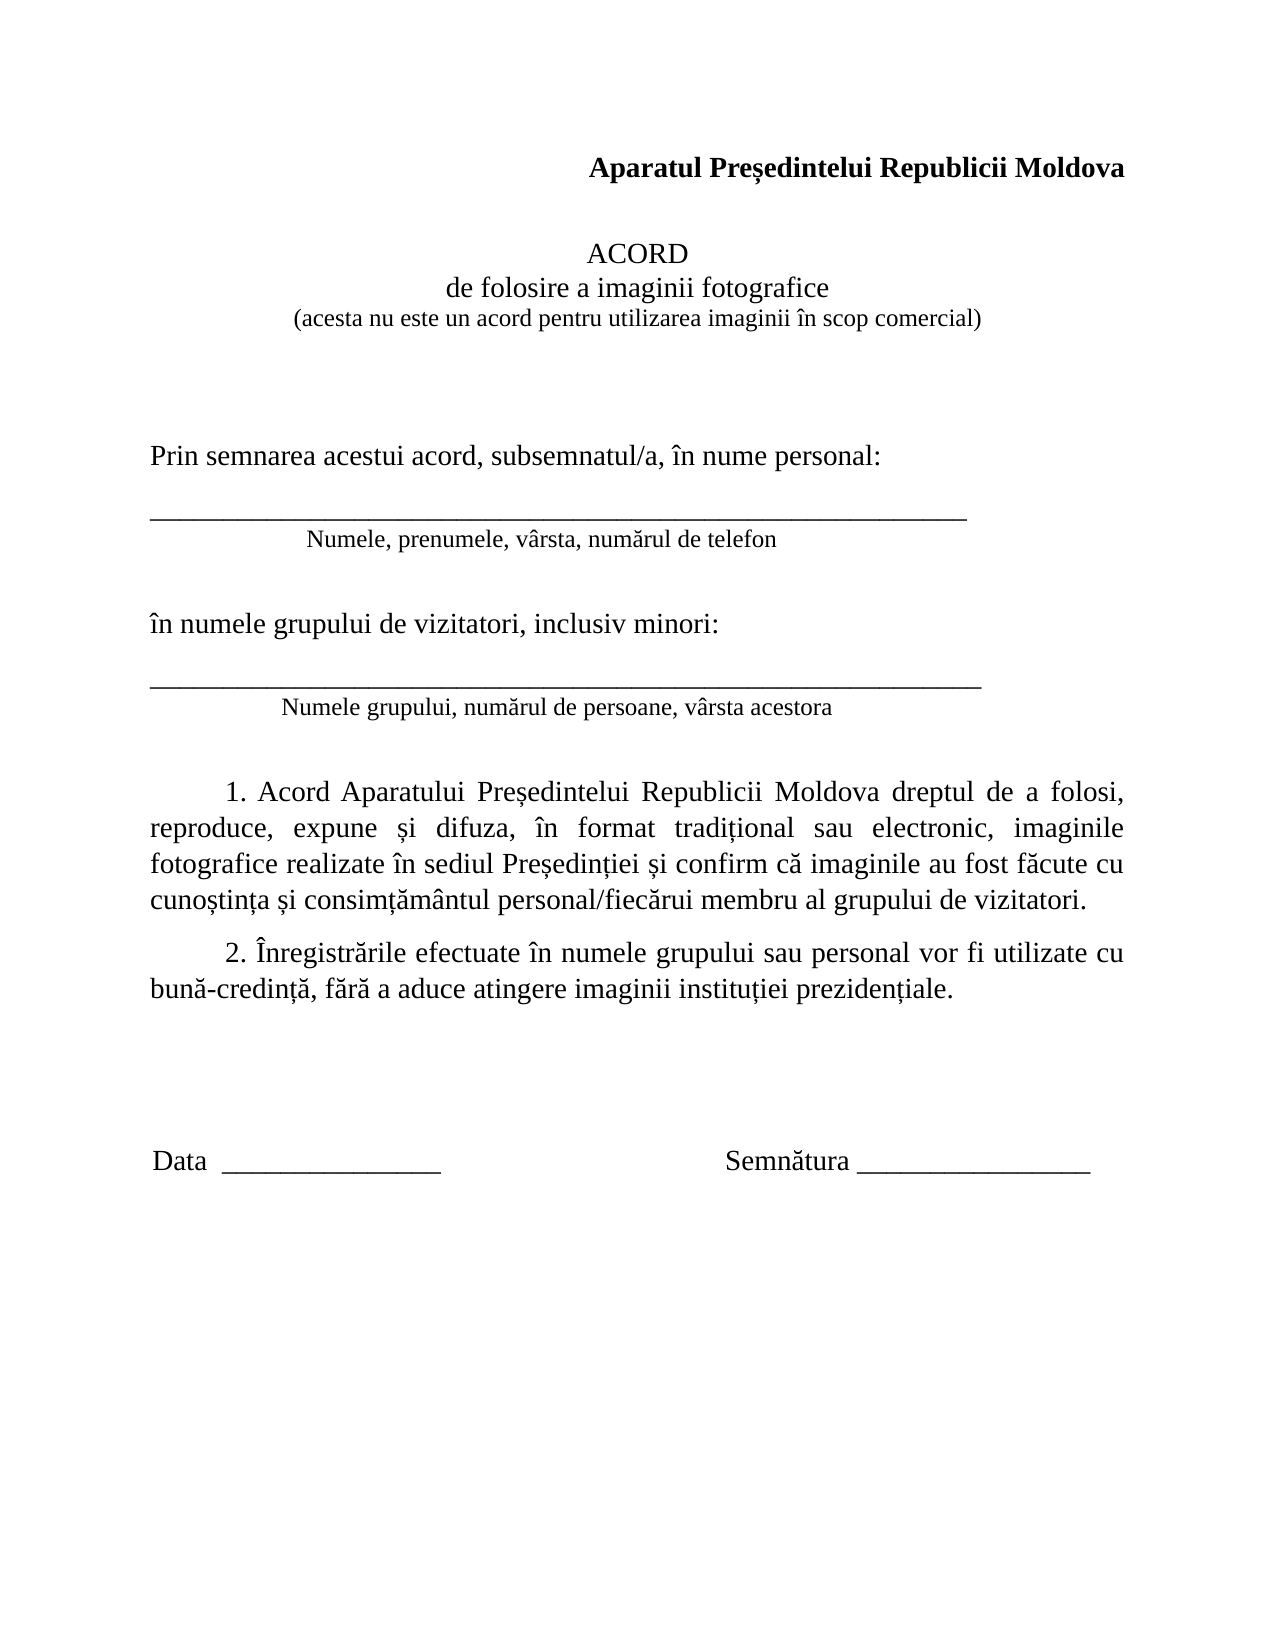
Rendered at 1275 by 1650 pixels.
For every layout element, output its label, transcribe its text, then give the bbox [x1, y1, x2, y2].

text Data _______________ Semnătura ________________ [150, 1143, 1125, 1177]
text ACORD [150, 236, 1125, 270]
text _________________________________________________________ [150, 658, 1125, 692]
text Prin semnarea acestui acord, subsemnatul/a, în nume personal: [150, 438, 1125, 471]
text Numele grupului, numărul de persoane, vârsta acestora [150, 692, 1125, 721]
text 2. Înregistrările efectuate în numele grupului sau personal vor fi utilizate cu bună-credință, fără a aduce atingere imaginii instituției prezidențiale. [150, 935, 1125, 1004]
text 1. Acord Aparatului Președintelui Republicii Moldova dreptul de a folosi, reproduce, expune și difuza, în format tradițional sau electronic, imaginile fotografice realizate în sediul Președinției și confirm că imaginile au fost făcute cu cunoștința și consimțământul personal/fiecărui membru al grupului de vizitatori. [150, 774, 1125, 916]
text (acesta nu este un acord pentru utilizarea imaginii în scop comercial) [150, 303, 1125, 332]
text în numele grupului de vizitatori, inclusiv minori: [150, 606, 1125, 639]
text Aparatul Președintelui Republicii Moldova [150, 150, 1125, 183]
text ________________________________________________________ [150, 491, 1125, 524]
text de folosire a imaginii fotografice [150, 270, 1125, 303]
text Numele, prenumele, vârsta, numărul de telefon [150, 524, 1125, 553]
